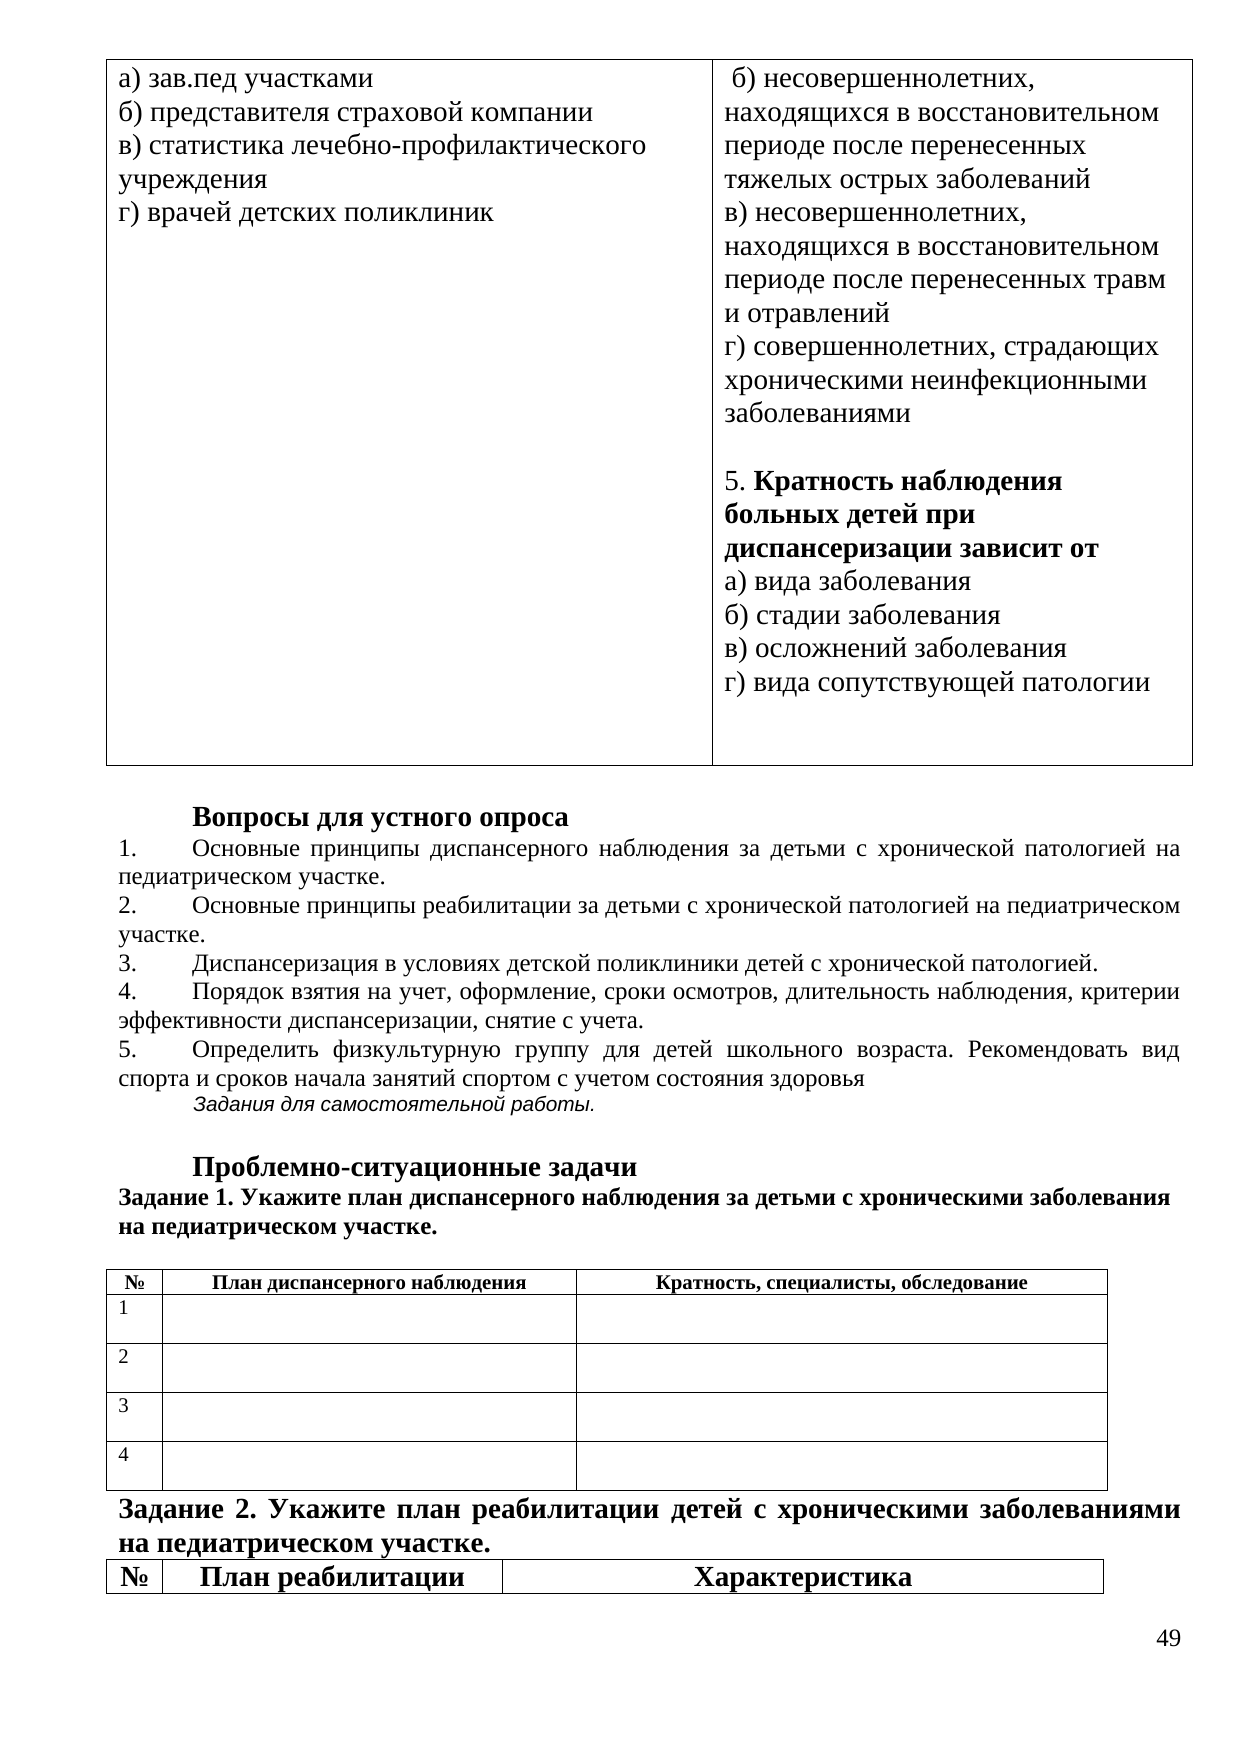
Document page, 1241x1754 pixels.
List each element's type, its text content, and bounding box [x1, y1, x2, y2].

list Определить физкультурную группу для детей школьного возраста. Рекомендовать вид спорта и сроков начала занятий спортом с учетом состояния здоровья [118, 1034, 1181, 1091]
table_header № [107, 1270, 162, 1294]
table_cell 1 [107, 1295, 162, 1343]
table_header План диспансерного наблюдения [163, 1270, 576, 1294]
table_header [163, 1560, 502, 1593]
table_cell [577, 1295, 1107, 1343]
table_cell [577, 1344, 1107, 1392]
list Основные принципы реабилитации за детьми с хронической патологией на педиатрическом участке. [118, 890, 1181, 948]
table_cell [163, 1295, 576, 1343]
list Задания для самостоятельной работы. [118, 1091, 1181, 1115]
table_cell 2 [107, 1344, 162, 1392]
table_cell [163, 1442, 576, 1490]
text Проблемно-ситуационные задачи [118, 1149, 1181, 1182]
text Задание 1. Укажите план диспансерного наблюдения за детьми с хроническими заболевания на педиатрическом участке. [118, 1182, 1181, 1240]
table_cell [163, 1344, 576, 1392]
text Задание 2. Укажите план реабилитации детей с хроническими заболеваниями на педиатрическом участке. [118, 1491, 1181, 1558]
list Основные принципы диспансерного наблюдения за детьми с хронической патологией на педиатрическом участке. [118, 833, 1181, 890]
table_header Кратность, специалисты, обследование [577, 1270, 1107, 1294]
text Вопросы для устного опроса [118, 799, 1181, 833]
list Порядок взятия на учет, оформление, сроки осмотров, длительность наблюдения, критерии эффективности диспансеризации, снятие с учета. [118, 976, 1181, 1034]
table_header Характеристика [503, 1560, 1103, 1593]
table_cell [163, 1393, 576, 1441]
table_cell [713, 60, 1192, 764]
table_header № [107, 1560, 162, 1593]
table_cell [577, 1442, 1107, 1490]
table_cell [577, 1393, 1107, 1441]
list Диспансеризация в условиях детской поликлиники детей с хронической патологией. [118, 948, 1181, 976]
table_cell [107, 60, 712, 764]
table_cell 3 [107, 1393, 162, 1441]
table_cell 4 [107, 1442, 162, 1490]
